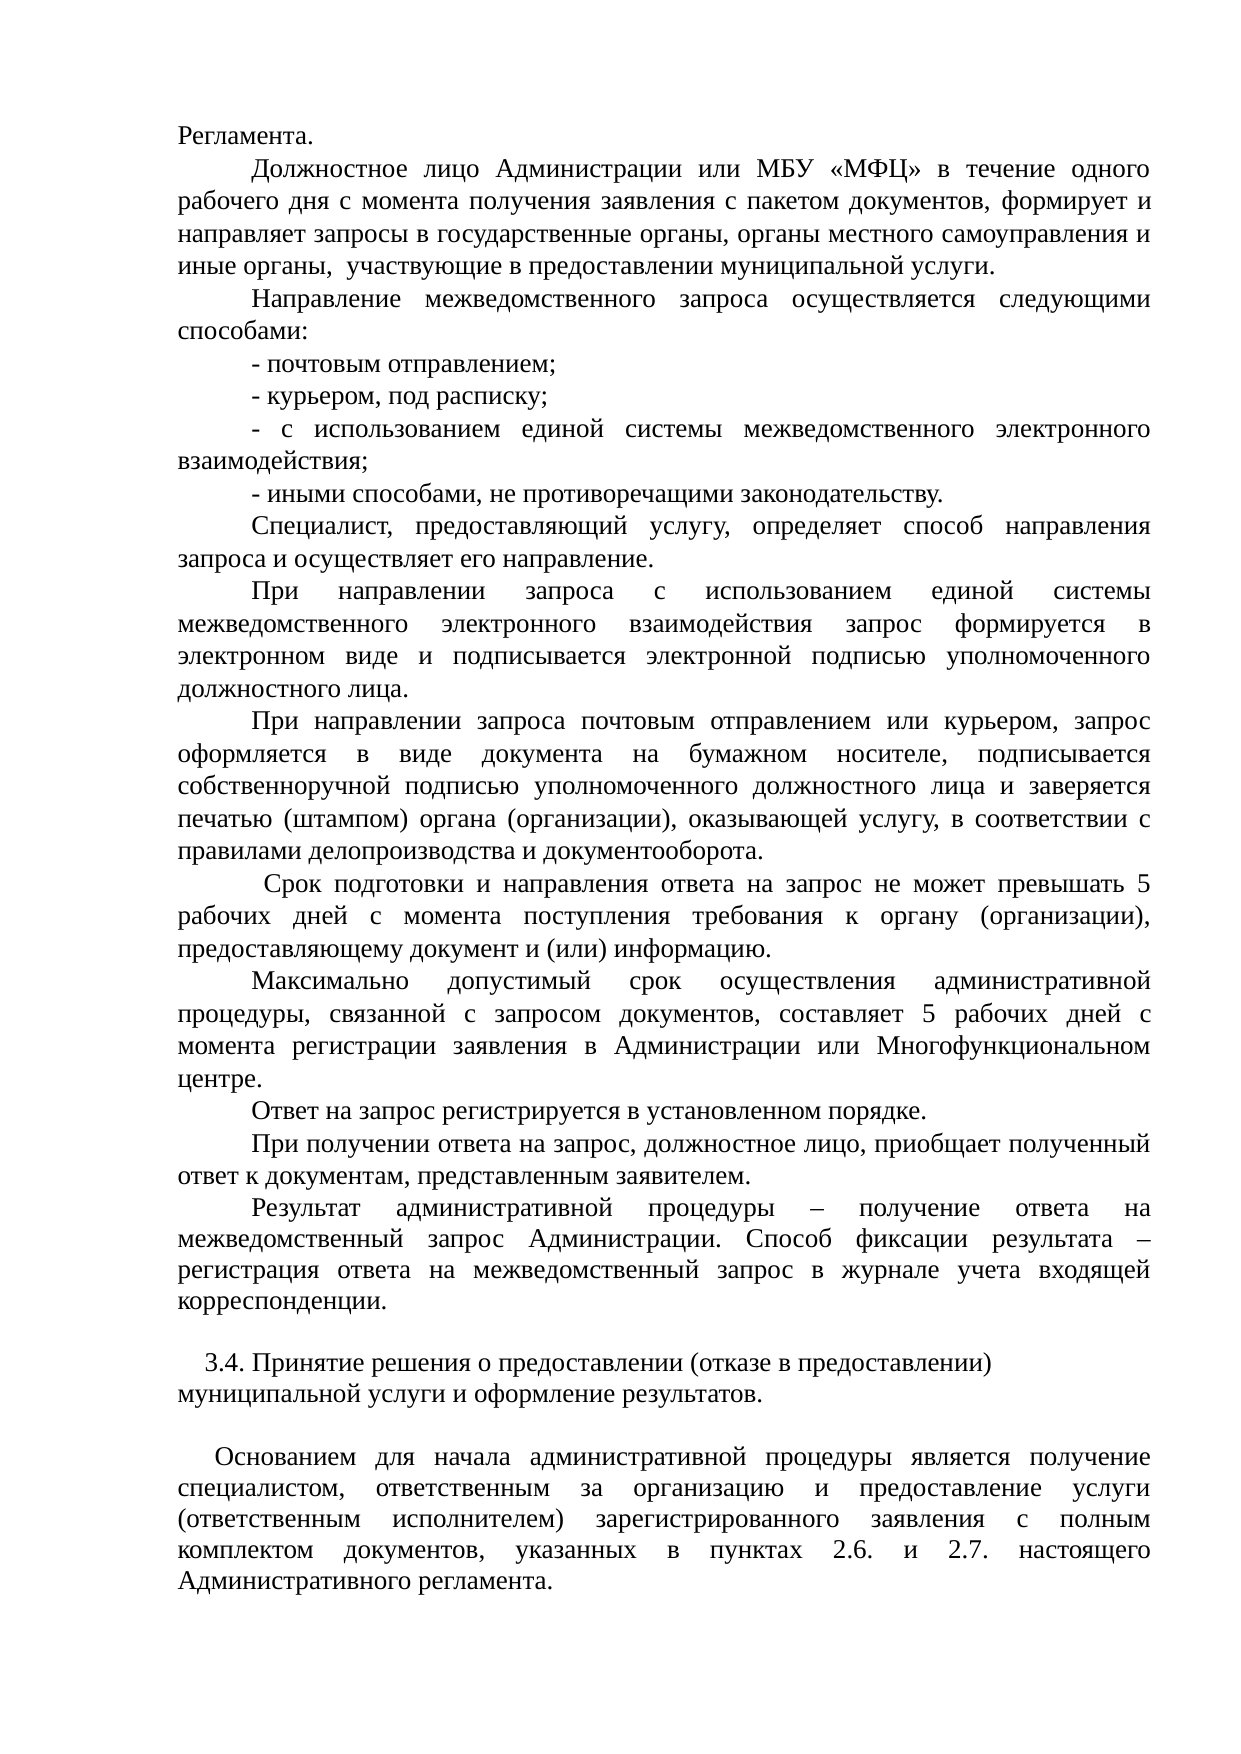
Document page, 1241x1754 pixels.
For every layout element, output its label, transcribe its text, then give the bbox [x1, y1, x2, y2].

text - иными способами, не противоречащими законодательству. [177, 476, 1152, 508]
text 3.4. Принятие решения о предоставлении (отказе в предоставлении) муниципальной услуги и оформление результатов. [177, 1346, 1152, 1409]
text - курьером, под расписку; [177, 378, 1152, 411]
text Срок подготовки и направления ответа на запрос не может превышать 5 рабочих дней с момента поступления требования к органу (организации), предоставляющему документ и (или) информацию. [177, 866, 1152, 963]
text При направлении запроса с использованием единой системы межведомственного электронного взаимодействия запрос формируется в электронном виде и подписывается электронной подписью уполномоченного должностного лица. [177, 573, 1152, 703]
text Должностное лицо Администрации или МБУ «МФЦ» в течение одного рабочего дня с момента получения заявления с пакетом документов, формирует и направляет запросы в государственные органы, органы местного самоуправления и иные органы, участвующие в предоставлении муниципальной услуги. [177, 151, 1152, 281]
text Ответ на запрос регистрируется в установленном порядке. [177, 1093, 1152, 1126]
text Специалист, предоставляющий услугу, определяет способ направления запроса и осуществляет его направление. [177, 508, 1152, 573]
text Основанием для начала административной процедуры является получение специалистом, ответственным за организацию и предоставление услуги (ответственным исполнителем) зарегистрированного заявления с полным комплектом документов, указанных в пунктах 2.6. и 2.7. настоящего Административного регламента. [177, 1440, 1152, 1596]
text Направление межведомственного запроса осуществляется следующими способами: [177, 281, 1152, 346]
text - с использованием единой системы межведомственного электронного взаимодействия; [177, 411, 1152, 476]
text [177, 118, 1152, 151]
text Максимально допустимый срок осуществления административной процедуры, связанной с запросом документов, составляет 5 рабочих дней с момента регистрации заявления в Администрации или Многофункциональном центре. [177, 963, 1152, 1093]
text При получении ответа на запрос, должностное лицо, приобщает полученный ответ к документам, представленным заявителем. [177, 1126, 1152, 1191]
text При направлении запроса почтовым отправлением или курьером, запрос оформляется в виде документа на бумажном носителе, подписывается собственноручной подписью уполномоченного должностного лица и заверяется печатью (штампом) органа (организации), оказывающей услугу, в соответствии с правилами делопроизводства и документооборота. [177, 703, 1152, 866]
text - почтовым отправлением; [177, 346, 1152, 378]
text Результат административной процедуры – получение ответа на межведомственный запрос Администрации. Способ фиксации результата – регистрация ответа на межведомственный запрос в журнале учета входящей корреспонденции. [177, 1191, 1152, 1315]
